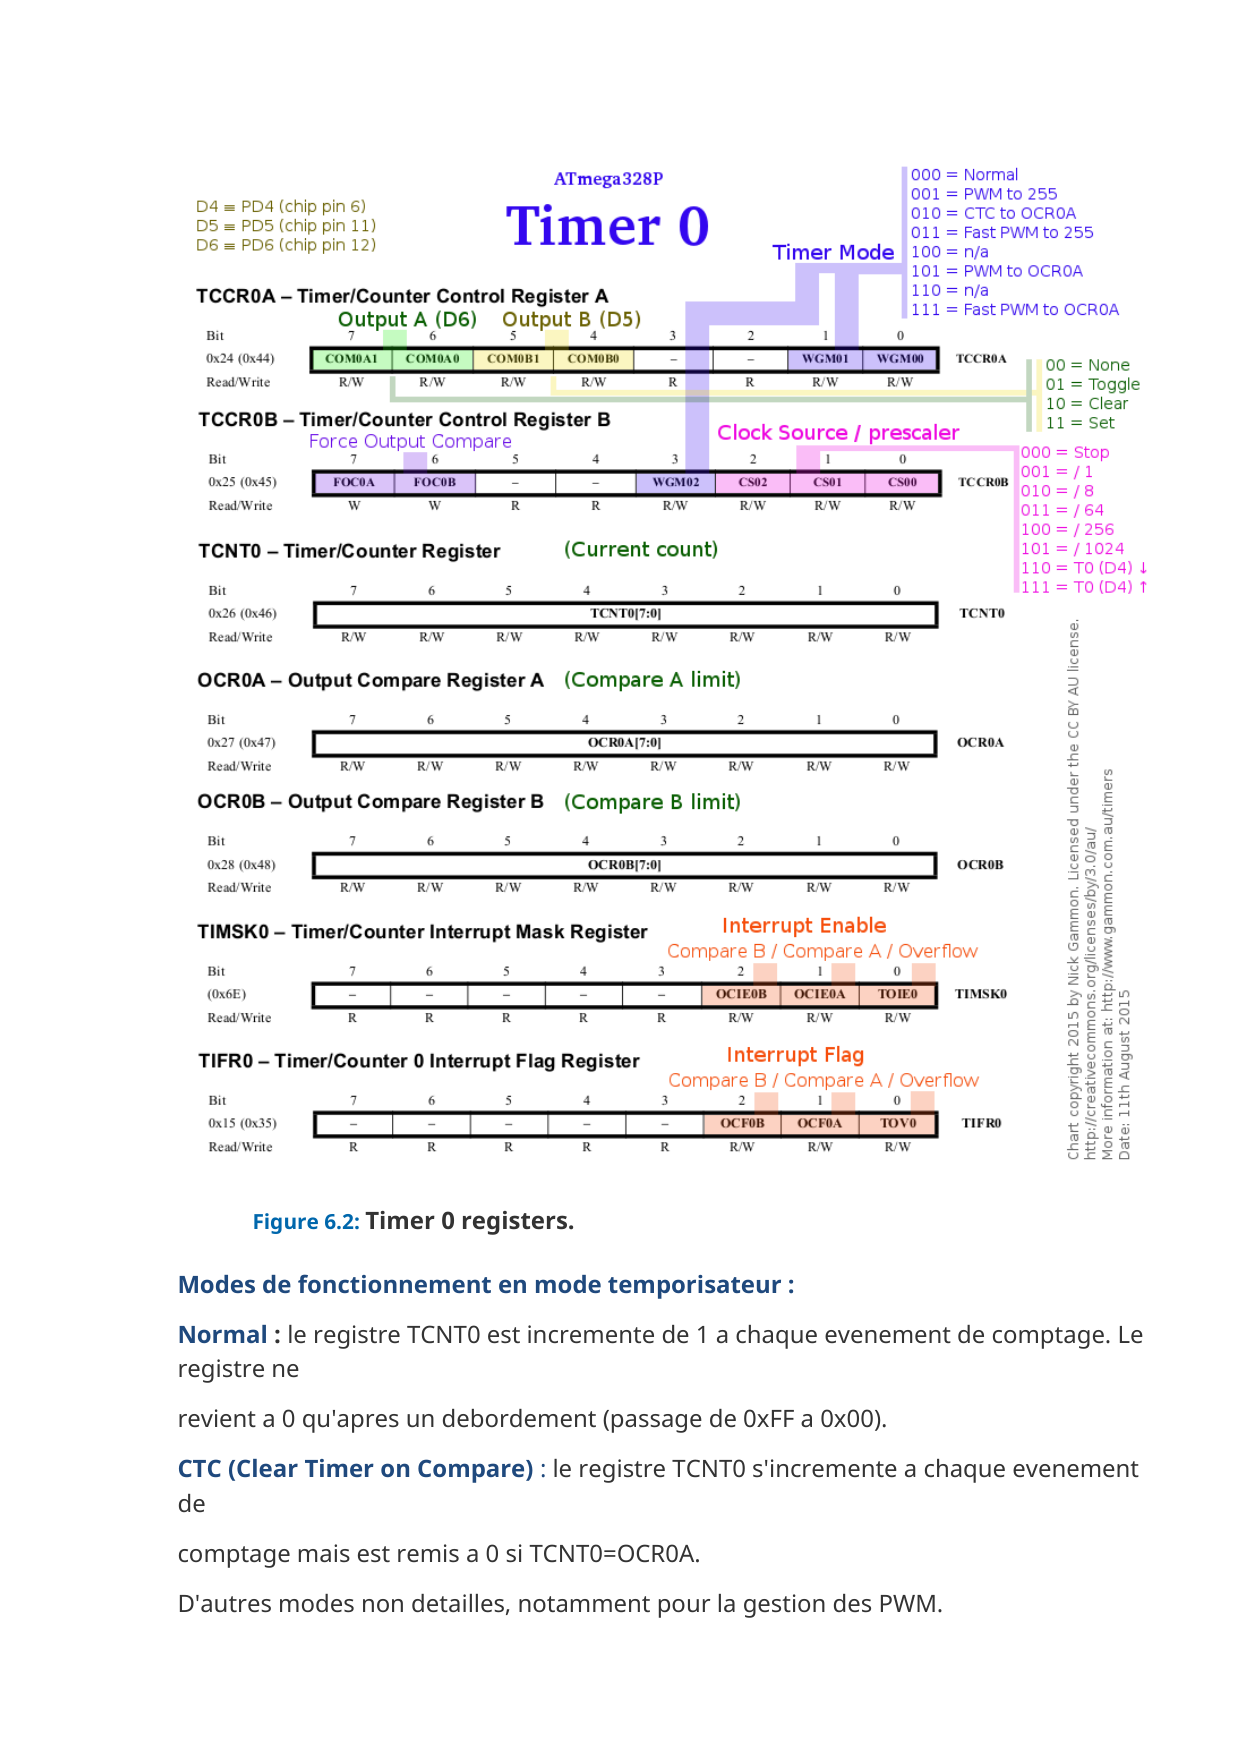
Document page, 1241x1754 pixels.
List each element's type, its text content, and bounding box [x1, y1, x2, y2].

text CTC (Clear Timer on Compare) : le registre TCNT0 s'incremente a chaque evenement de [177, 1450, 1152, 1519]
text comptage mais est remis a 0 si TCNT0=OCR0A. [177, 1534, 1152, 1569]
text revient a 0 qu'apres un debordement (passage de 0xFF a 0x00). [177, 1400, 1152, 1434]
text Figure 6.2: Timer 0 registers. [252, 1202, 1152, 1237]
picture [177, 152, 1152, 1174]
text Normal : le registre TCNT0 est incremente de 1 a chaque evenement de comptage. Le registre ne [177, 1316, 1152, 1384]
text Modes de fonctionnement en mode temporisateur : [177, 1266, 1152, 1300]
text D'autres modes non detailles, notamment pour la gestion des PWM. [177, 1584, 1152, 1619]
